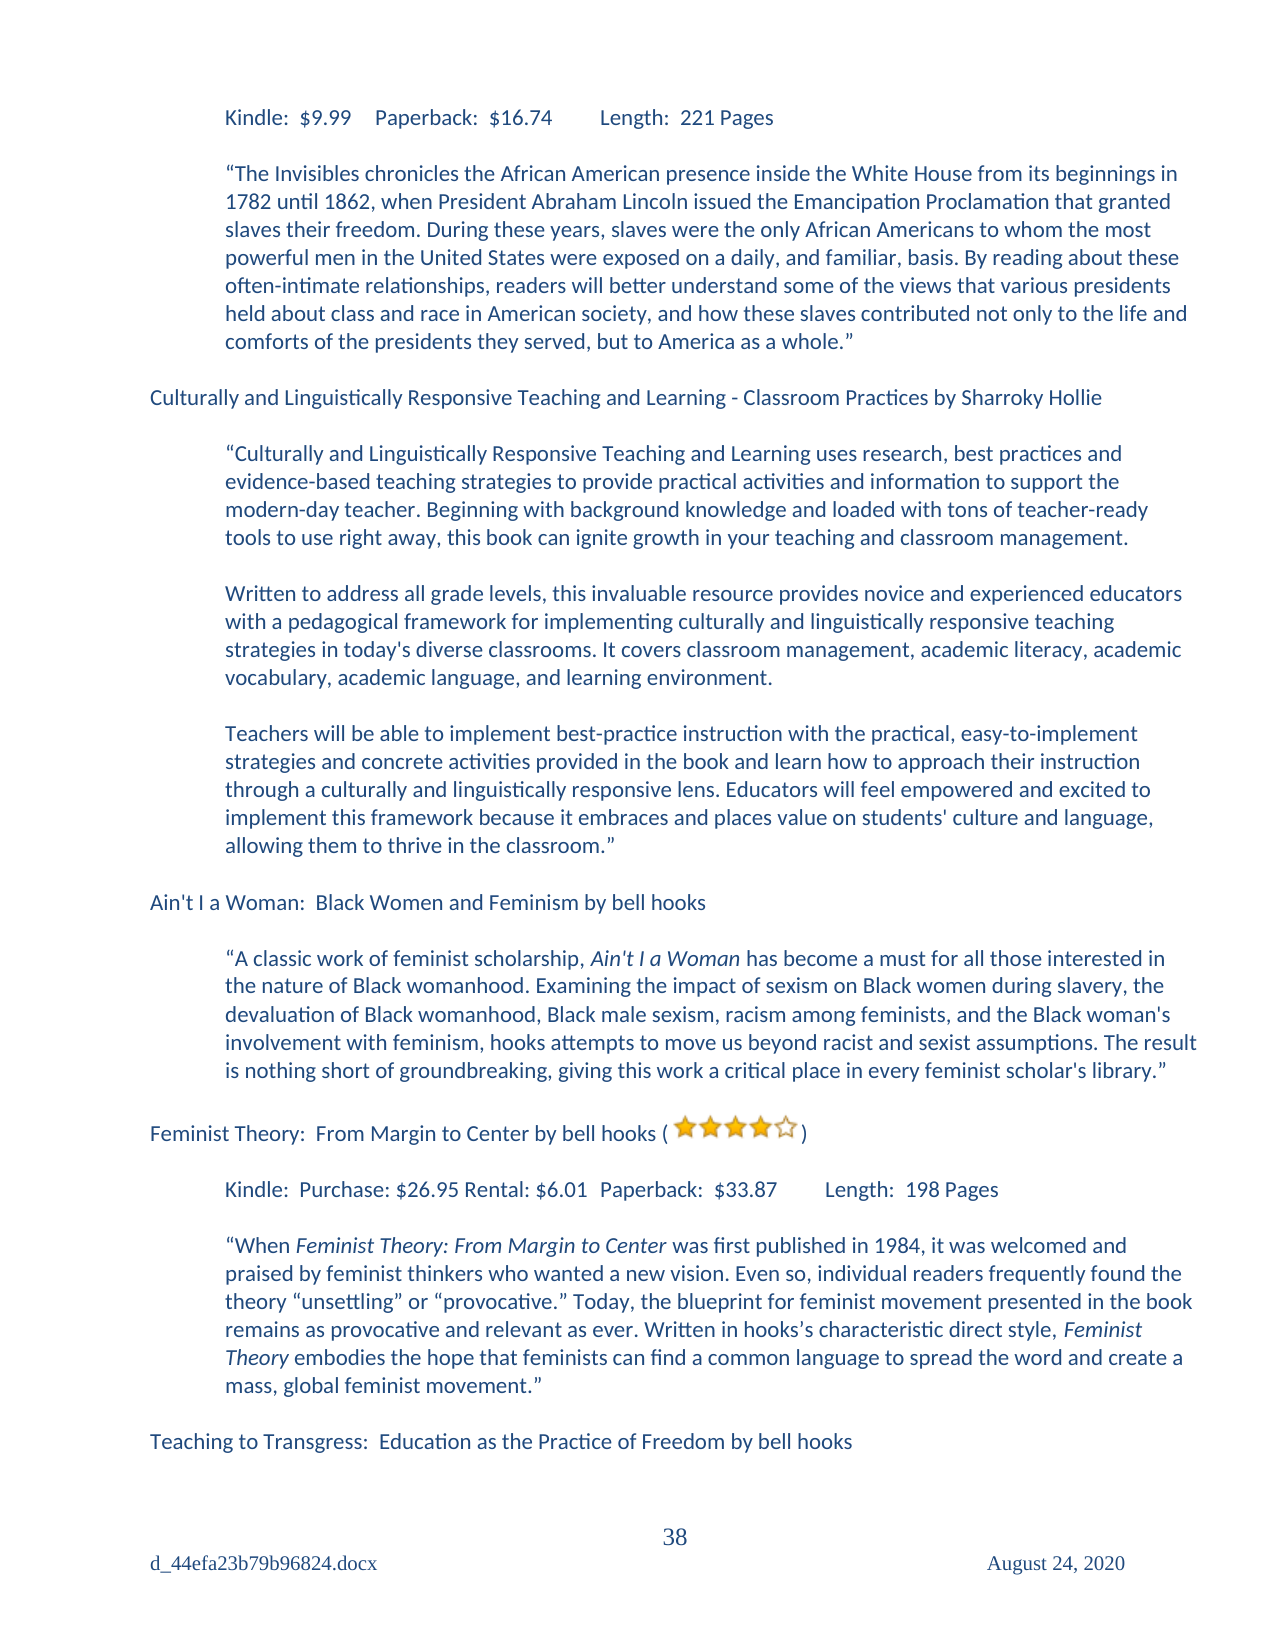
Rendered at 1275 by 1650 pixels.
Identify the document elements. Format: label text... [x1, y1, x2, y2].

text Kindle: $9.99 Paperback: $16.74 Length: 221 Pages [225, 103, 1200, 131]
text “The Invisibles chronicles the African American presence inside the White House from its beginnings in 1782 until 1862, when President Abraham Lincoln issued the Emancipation Proclamation that granted slaves their freedom. During these years, slaves were the only African Americans to whom the most powerful men in the United States were exposed on a daily, and familiar, basis. By reading about these often-intimate relationships, readers will better understand some of the views that various presidents held about class and race in American society, and how these slaves contributed not only to the life and comforts of the presidents they served, but to America as a whole.” [855, 159, 1200, 355]
text “When Feminist Theory: From Margin to Center was first published in 1984, it was welcomed and praised by feminist thinkers who wanted a new vision. Even so, individual readers frequently found the theory “unsettling” or “provocative.” Today, the blueprint for feminist movement presented in the book remains as provocative and relevant as ever. Written in hooks’s characteristic direct style, Feminist Theory embodies the hope that feminists can find a common language to spread the word and create a mass, global feminist movement.” [543, 1231, 1200, 1399]
text Culturally and Linguistically Responsive Teaching and Learning - Classroom Practices by Sharroky Hollie [150, 383, 1200, 411]
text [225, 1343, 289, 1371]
text Teaching to Transgress: Education as the Practice of Freedom by bell hooks [150, 1427, 1200, 1455]
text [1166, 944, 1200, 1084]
picture [669, 1111, 801, 1142]
text “Culturally and Linguistically Responsive Teaching and Learning uses research, best practices and evidence-based teaching strategies to provide practical activities and information to support the modern-day teacher. Beginning with background knowledge and loaded with tons of teacher-ready tools to use right away, this book can ignite growth in your teaching and classroom management. Written to address all grade levels, this invaluable resource provides novice and experienced educators with a pedagogical framework for implementing culturally and linguistically responsive teaching strategies in today's diverse classrooms. It covers classroom management, academic literacy, academic vocabulary, academic language, and learning environment. Teachers will be able to implement best-practice instruction with the practical, easy-to-implement strategies and concrete activities provided in the book and learn how to approach their instruction through a culturally and linguistically responsive lens. Educators will feel empowered and excited to implement this framework because it embraces and places value on students' culture and language, allowing them to thrive in the classroom.” [225, 439, 1200, 859]
text Kindle: Purchase: $26.95 Rental: $6.01 Paperback: $33.87 Length: 198 Pages [225, 1175, 1200, 1203]
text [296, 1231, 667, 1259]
text Ain't I a Woman: Black Women and Feminism by bell hooks [150, 888, 1200, 916]
text Feminist Theory: From Margin to Center by bell hooks () [150, 1112, 1200, 1147]
